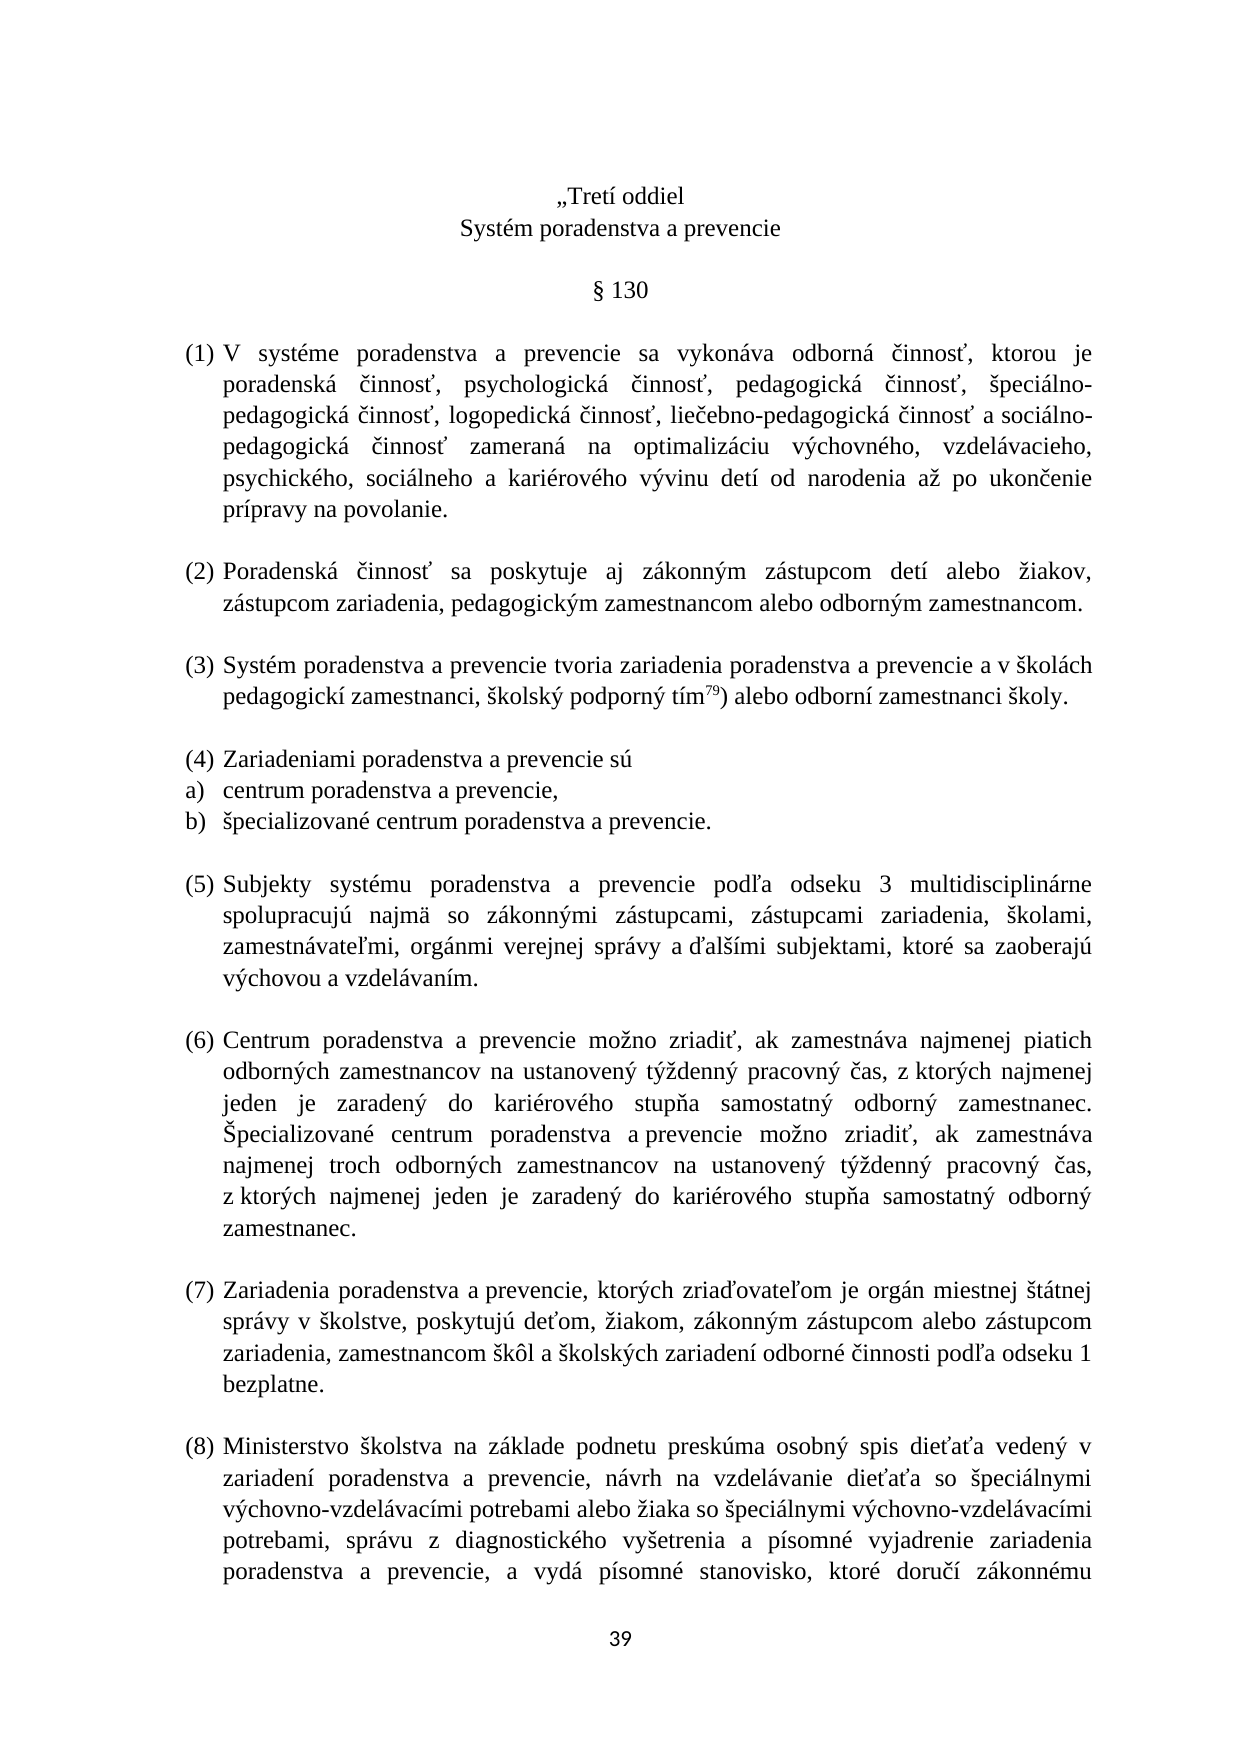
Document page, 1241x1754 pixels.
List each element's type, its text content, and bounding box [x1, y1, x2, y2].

list Poradenská činnosť sa poskytuje aj zákonným zástupcom detí alebo žiakov, zástupcom zariadenia, pedagogickým zamestnancom alebo odborným zamestnancom. [185, 554, 1093, 616]
text „Tretí oddiel [148, 179, 1093, 210]
list Zariadenia poradenstva a prevencie, ktorých zriaďovateľom je orgán miestnej štátnej správy v školstve, poskytujú deťom, žiakom, zákonným zástupcom alebo zástupcom zariadenia, zamestnancom škôl a školských zariadení odborné činnosti podľa odseku 1 bezplatne. [185, 1273, 1093, 1398]
list V systéme poradenstva a prevencie sa vykonáva odborná činnosť, ktorou je poradenská činnosť, psychologická činnosť, pedagogická činnosť, špeciálno-pedagogická činnosť, logopedická činnosť, liečebno-pedagogická činnosť a sociálno-pedagogická činnosť zameraná na optimalizáciu výchovného, vzdelávacieho, psychického, sociálneho a kariérového vývinu detí od narodenia až po ukončenie prípravy na povolanie. [185, 335, 1093, 523]
list Zariadeniami poradenstva a prevencie sú [185, 741, 1093, 773]
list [185, 1429, 1093, 1585]
list Subjekty systému poradenstva a prevencie podľa odseku 3 multidisciplinárne spolupracujú najmä so zákonnými zástupcami, zástupcami zariadenia, školami, zamestnávateľmi, orgánmi verejnej správy a ďalšími subjektami, ktoré sa zaoberajú výchovou a vzdelávaním. [185, 866, 1093, 991]
list Systém poradenstva a prevencie tvoria zariadenia poradenstva a prevencie a v školách pedagogickí zamestnanci, školský podporný tím79) alebo odborní zamestnanci školy. [185, 648, 1093, 710]
list špecializované centrum poradenstva a prevencie. [185, 804, 1093, 835]
list centrum poradenstva a prevencie, [185, 773, 1093, 804]
text § 130 [148, 273, 1093, 304]
text Systém poradenstva a prevencie [148, 210, 1093, 241]
list Centrum poradenstva a prevencie možno zriadiť, ak zamestnáva najmenej piatich odborných zamestnancov na ustanovený týždenný pracovný čas, z ktorých najmenej jeden je zaradený do kariérového stupňa samostatný odborný zamestnanec. Špecializované centrum poradenstva a prevencie možno zriadiť, ak zamestnáva najmenej troch odborných zamestnancov na ustanovený týždenný pracovný čas, z ktorých najmenej jeden je zaradený do kariérového stupňa samostatný odborný zamestnanec. [185, 1023, 1093, 1241]
